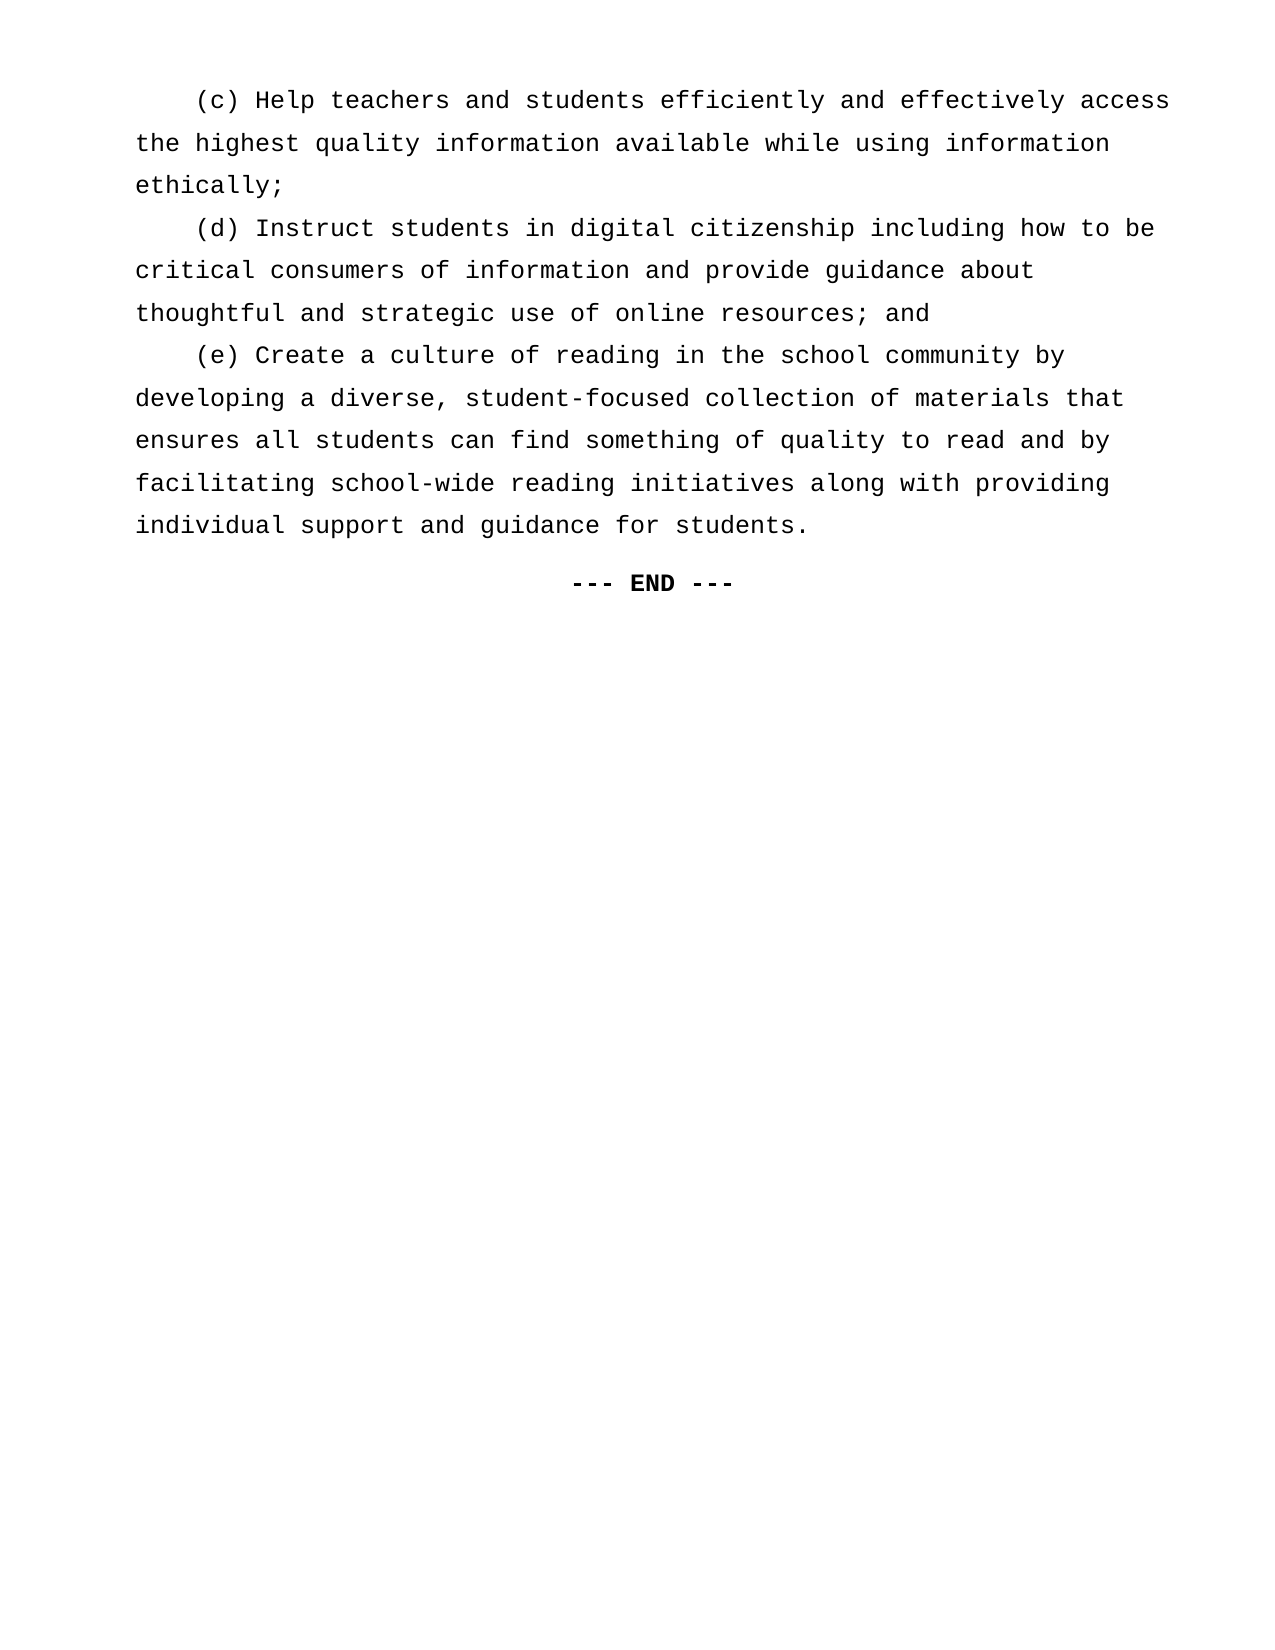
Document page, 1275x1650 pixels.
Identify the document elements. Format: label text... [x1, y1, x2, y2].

text (e) Create a culture of reading in the school community by developing a diverse, student-focused collection of materials that ensures all students can find something of quality to read and by facilitating school-wide reading initiatives along with providing individual support and guidance for students. [135, 330, 1170, 542]
text (d) Instruct students in digital citizenship including how to be critical consumers of information and provide guidance about thoughtful and strategic use of online resources; and [135, 202, 1170, 330]
text --- END --- [135, 571, 1170, 599]
text (c) Help teachers and students efficiently and effectively access the highest quality information available while using information ethically; [135, 75, 1170, 202]
